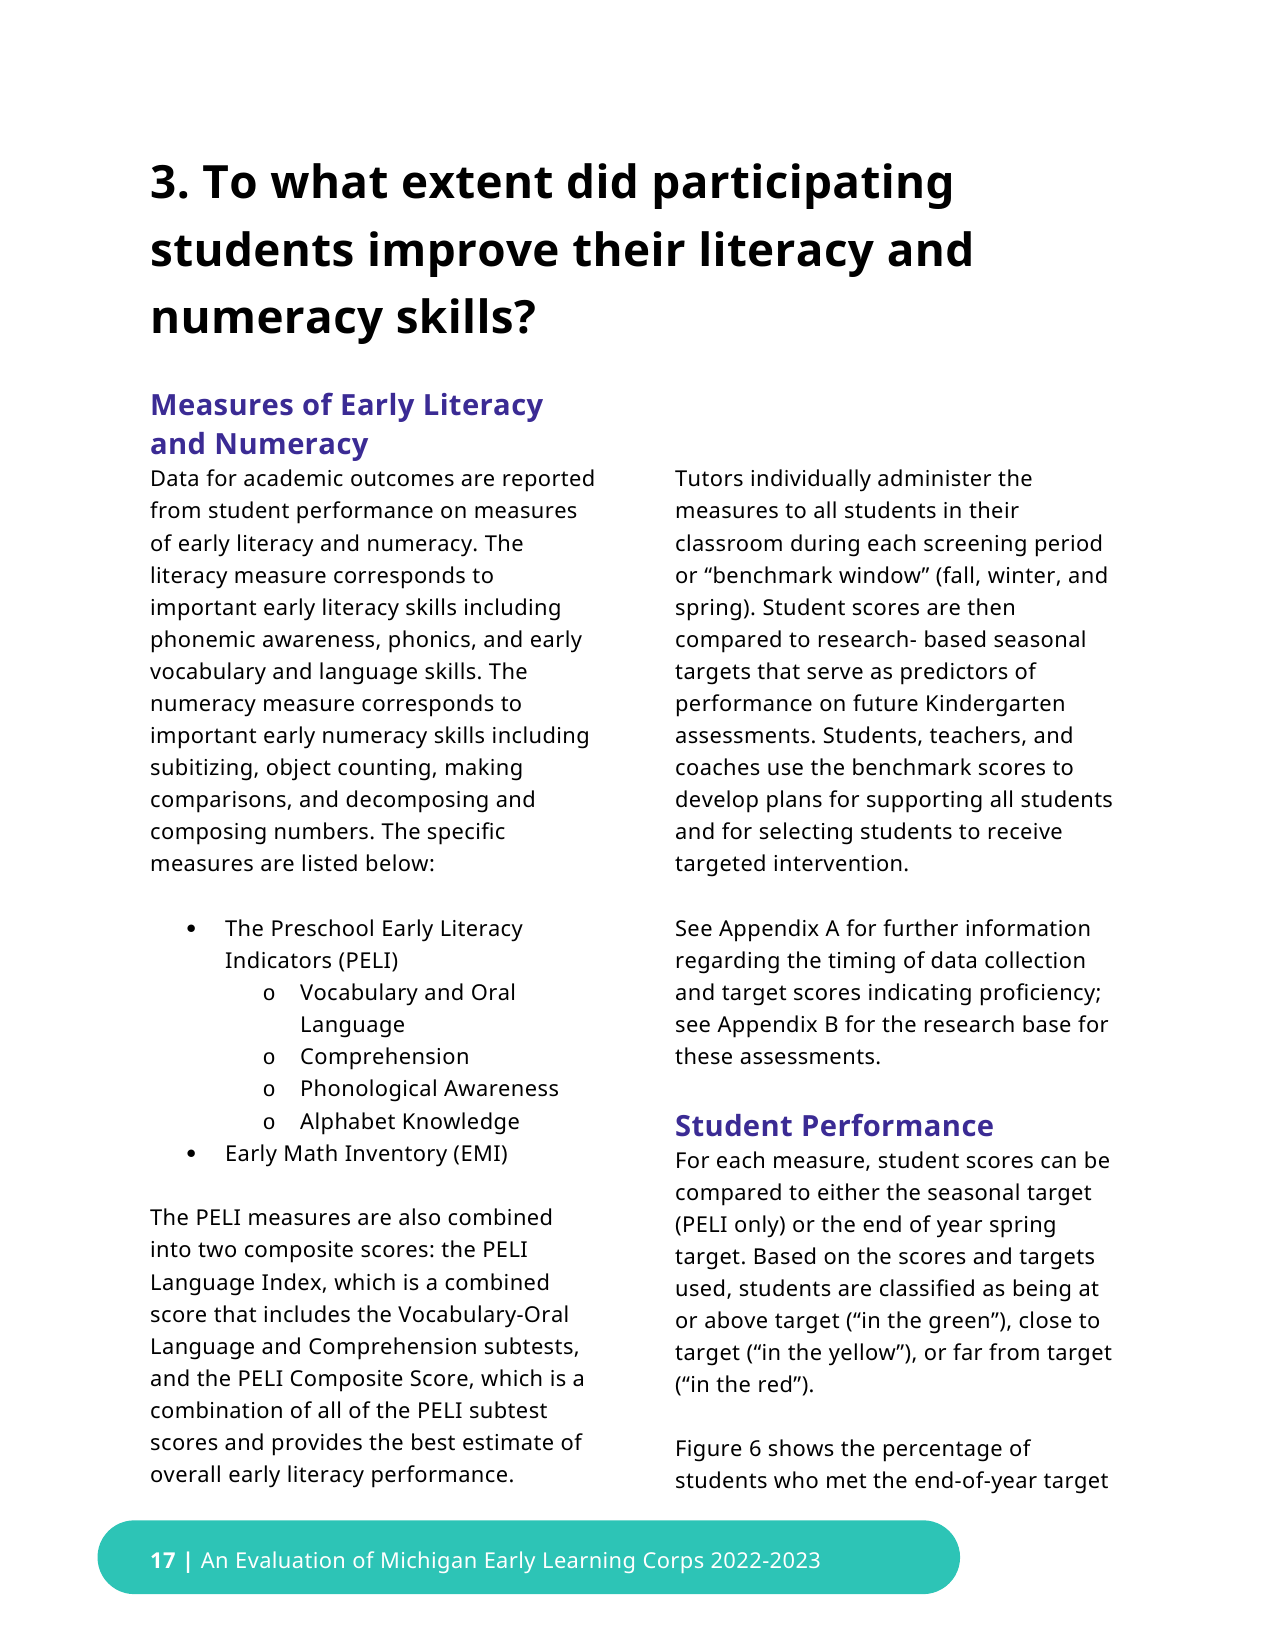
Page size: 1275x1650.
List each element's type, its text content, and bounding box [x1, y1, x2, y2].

subtitle 3. To what extent did participating students improve their literacy and numeracy skills? [150, 150, 1125, 347]
text For each measure, student scores can be compared to either the seasonal target (PELI only) or the end of year spring target. Based on the scores and targets used, students are classified as being at or above target (“in the green”), close to target (“in the yellow”), or far from target (“in the red”). [675, 1145, 1125, 1399]
list Phonological Awareness [262, 1073, 600, 1103]
subtitle Student Performance [675, 1105, 1125, 1145]
subtitle Measures of Early Literacy and Numeracy [150, 384, 600, 463]
list Vocabulary and Oral Language [262, 977, 600, 1039]
list Alphabet Knowledge [262, 1106, 600, 1136]
list The Preschool Early Literacy Indicators (PELI) [187, 912, 600, 974]
text Tutors individually administer the measures to all students in their classroom during each screening period or “benchmark window” (fall, winter, and spring). Student scores are then compared to research- based seasonal targets that serve as predictors of performance on future Kindergarten assessments. Students, teachers, and coaches use the benchmark scores to develop plans for supporting all students and for selecting students to receive targeted intervention. [675, 463, 1125, 878]
list Comprehension [262, 1041, 600, 1071]
text The PELI measures are also combined into two composite scores: the PELI Language Index, which is a combined score that includes the Vocabulary-Oral Language and Comprehension subtests, and the PELI Composite Score, which is a combination of all of the PELI subtest scores and provides the best estimate of overall early literacy performance. [150, 1202, 600, 1489]
list Early Math Inventory (EMI) [187, 1138, 600, 1168]
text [675, 1433, 1125, 1495]
text See Appendix A for further information regarding the timing of data collection and target scores indicating proficiency; see Appendix B for the research base for these assessments. [675, 912, 1125, 1071]
text Data for academic outcomes are reported from student performance on measures of early literacy and numeracy. The literacy measure corresponds to important early literacy skills including phonemic awareness, phonics, and early vocabulary and language skills. The numeracy measure corresponds to important early numeracy skills including subitizing, object counting, making comparisons, and decomposing and composing numbers. The specific measures are listed below: [150, 463, 600, 878]
